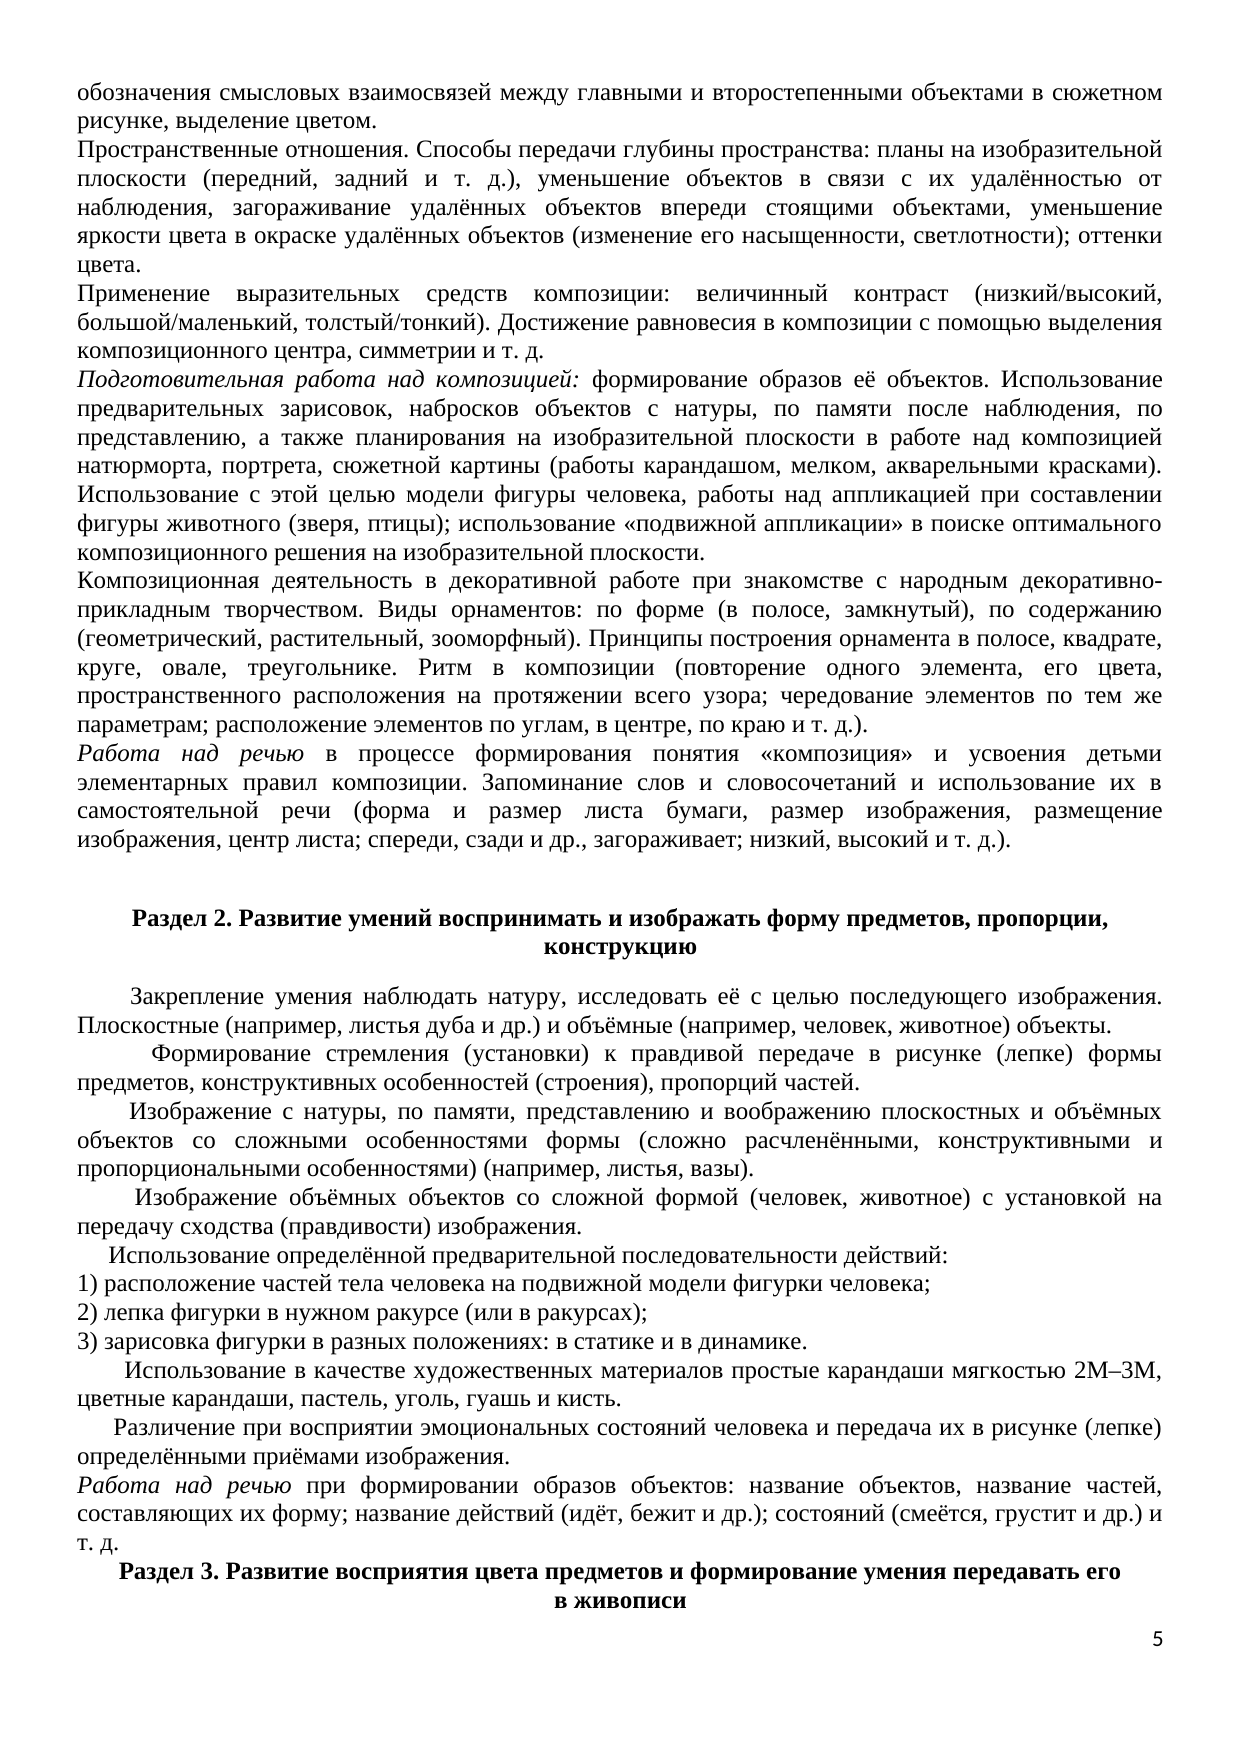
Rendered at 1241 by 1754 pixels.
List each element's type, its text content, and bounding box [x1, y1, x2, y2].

list в живописи [77, 1585, 1163, 1613]
list Раздел 2. Развитие умений воспринимать и изображать форму предметов, пропорции, [77, 903, 1163, 931]
list конструкцию [77, 931, 1163, 960]
text 1) расположение частей тела человека на подвижной модели фигурки человека; [77, 1268, 1163, 1297]
text Формирование стремления (установки) к правдивой передаче в рисунке (лепке) формы предметов, конструктивных особенностей (строения), пропорций частей. [77, 1038, 1163, 1096]
list Пространственные отношения. Способы передачи глубины пространства: планы на изобразительной плоскости (передний, задний и т. д.), уменьшение объектов в связи с их удалённостью от наблюдения, загораживание удалённых объектов впереди стоящими объектами, уменьшение яркости цвета в окраске удалённых объектов (изменение его насыщенности, светлотности); оттенки цвета. [77, 134, 1163, 278]
text 2) лепка фигурки в нужном ракурсе (или в ракурсах); [77, 1297, 1163, 1326]
list Подготовительная работа над композицией: формирование образов её объектов. Использование предварительных зарисовок, набросков объектов с натуры, по памяти после наблюдения, по представлению, а также планирования на изобразительной плоскости в работе над композицией натюрморта, портрета, сюжетной картины (работы карандашом, мелком, акварельными красками). Использование с этой целью модели фигуры человека, работы над аппликацией при составлении фигуры животного (зверя, птицы); использование «подвижной аппликации» в поиске оптимального композиционного решения на изобразительной плоскости. [77, 364, 1163, 566]
list Работа над речью в процессе формирования понятия «композиция» и усвоения детьми элементарных правил композиции. Запоминание слов и словосочетаний и использование их в самостоятельной речи (форма и размер листа бумаги, размер изображения, размещение изображения, центр листа; спереди, сзади и др., загораживает; низкий, высокий и т. д.). [77, 738, 1163, 853]
text Изображение объёмных объектов со сложной формой (человек, животное) с установкой на передачу сходства (правдивости) изображения. [77, 1182, 1163, 1240]
list Композиционная деятельность в декоративной работе при знакомстве с народным декоративно-прикладным творчеством. Виды орнаментов: по форме (в полосе, замкнутый), по содержанию (геометрический, растительный, зооморфный). Принципы построения орнамента в полосе, квадрате, круге, овале, треугольнике. Ритм в композиции (повторение одного элемента, его цвета, пространственного расположения на протяжении всего узора; чередование элементов по тем же параметрам; расположение элементов по углам, в центре, по краю и т. д.). [77, 566, 1163, 738]
list Раздел 3. Развитие восприятия цвета предметов и формирование умения передавать его [77, 1556, 1163, 1585]
list Применение выразительных средств композиции: величинный контраст (низкий/высокий, большой/маленький, толстый/тонкий). Достижение равновесия в композиции с помощью выделения композиционного центра, симметрии и т. д. [77, 278, 1163, 364]
text Использование в качестве художественных материалов простые карандаши мягкостью 2М‒3М, цветные карандаши, пастель, уголь, гуашь и кисть. [77, 1355, 1163, 1412]
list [77, 77, 1163, 134]
text Изображение с натуры, по памяти, представлению и воображению плоскостных и объёмных объектов со сложными особенностями формы (сложно расчленёнными, конструктивными и пропорциональными особенностями) (например, листья, вазы). [77, 1096, 1163, 1182]
text Закрепление умения наблюдать натуру, исследовать её с целью последующего изображения. Плоскостные (например, листья дуба и др.) и объёмные (например, человек, животное) объекты. [77, 981, 1163, 1038]
text Работа над речью при формировании образов объектов: название объектов, название частей, составляющих их форму; название действий (идёт, бежит и др.); состояний (смеётся, грустит и др.) и т. д. [77, 1470, 1163, 1556]
text 3) зарисовка фигурки в разных положениях: в статике и в динамике. [77, 1326, 1163, 1355]
text Различение при восприятии эмоциональных состояний человека и передача их в рисунке (лепке) определёнными приёмами изображения. [77, 1412, 1163, 1470]
text Использование определённой предварительной последовательности действий: [77, 1240, 1163, 1268]
